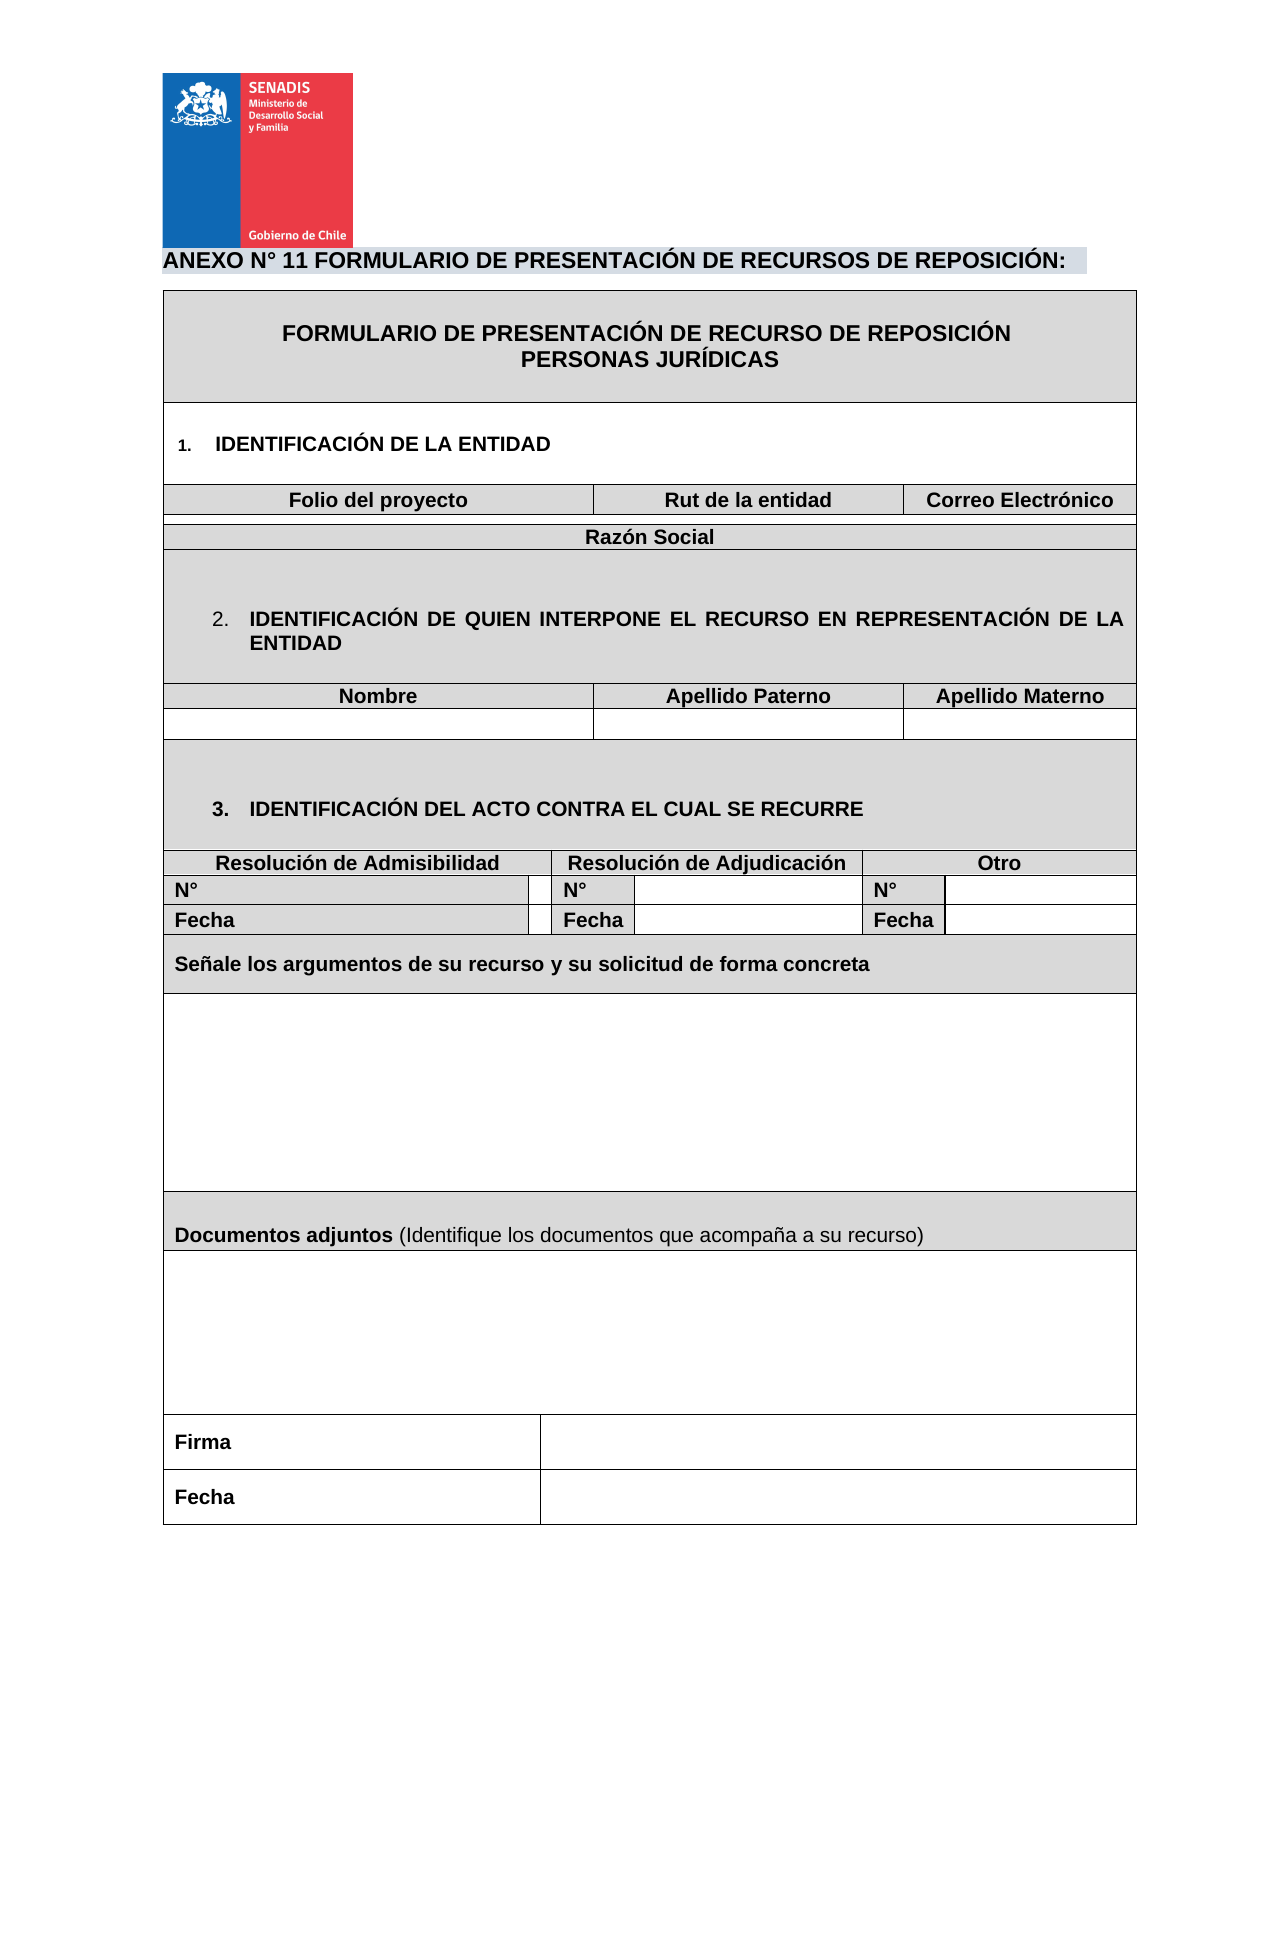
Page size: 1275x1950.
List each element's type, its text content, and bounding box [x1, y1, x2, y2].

table_cell Fecha [164, 1470, 540, 1524]
table_cell [946, 905, 1136, 934]
table_cell [594, 709, 903, 739]
picture [162, 73, 353, 248]
table_cell Otro [863, 851, 1136, 874]
table_cell [904, 709, 1136, 739]
table_cell Fecha [552, 905, 634, 934]
table_header FORMULARIO DE PRESENTACIÓN DE RECURSO DE REPOSICIÓN PERSONAS JURÍDICAS [164, 291, 1136, 402]
table_cell N° [164, 876, 528, 904]
table_cell Correo Electrónico [904, 485, 1136, 514]
table_cell Apellido Paterno [594, 684, 903, 708]
table_cell [529, 876, 551, 904]
table_cell [946, 876, 1136, 904]
table_cell IDENTIFICACIÓN DE QUIEN INTERPONE EL RECURSO EN REPRESENTACIÓN DE LA ENTIDAD [164, 550, 1136, 683]
table_cell [635, 876, 862, 904]
table_cell Señale los argumentos de su recurso y su solicitud de forma concreta [164, 935, 1136, 993]
table_cell Fecha [863, 905, 944, 934]
table_cell Documentos adjuntos (Identifique los documentos que acompaña a su recurso) [164, 1192, 1136, 1250]
table_cell [164, 1251, 1136, 1414]
table_cell [541, 1415, 1136, 1469]
table_cell N° [863, 876, 944, 904]
table_cell [164, 709, 593, 739]
table_cell [164, 994, 1136, 1191]
table_cell [164, 515, 1136, 524]
table_cell Firma [164, 1415, 540, 1469]
text ANEXO N° 11 FORMULARIO DE PRESENTACIÓN DE RECURSOS DE REPOSICIÓN: [162, 247, 1087, 274]
table_cell Apellido Materno [904, 684, 1136, 708]
table_cell Resolución de Adjudicación [552, 851, 862, 874]
table_cell [635, 905, 862, 934]
table_cell Folio del proyecto [164, 485, 593, 514]
table_cell Rut de la entidad [594, 485, 903, 514]
table_cell Nombre [164, 684, 593, 708]
table_cell N° [552, 876, 634, 904]
table_cell IDENTIFICACIÓN DE LA ENTIDAD [164, 403, 1136, 484]
table_cell Razón Social [164, 525, 1136, 549]
table_cell Resolución de Admisibilidad [164, 851, 551, 874]
table_cell IDENTIFICACIÓN DEL ACTO CONTRA EL CUAL SE RECURRE [164, 740, 1136, 849]
table_cell Fecha [164, 905, 528, 934]
table_cell [529, 905, 551, 934]
table_cell [541, 1470, 1136, 1524]
